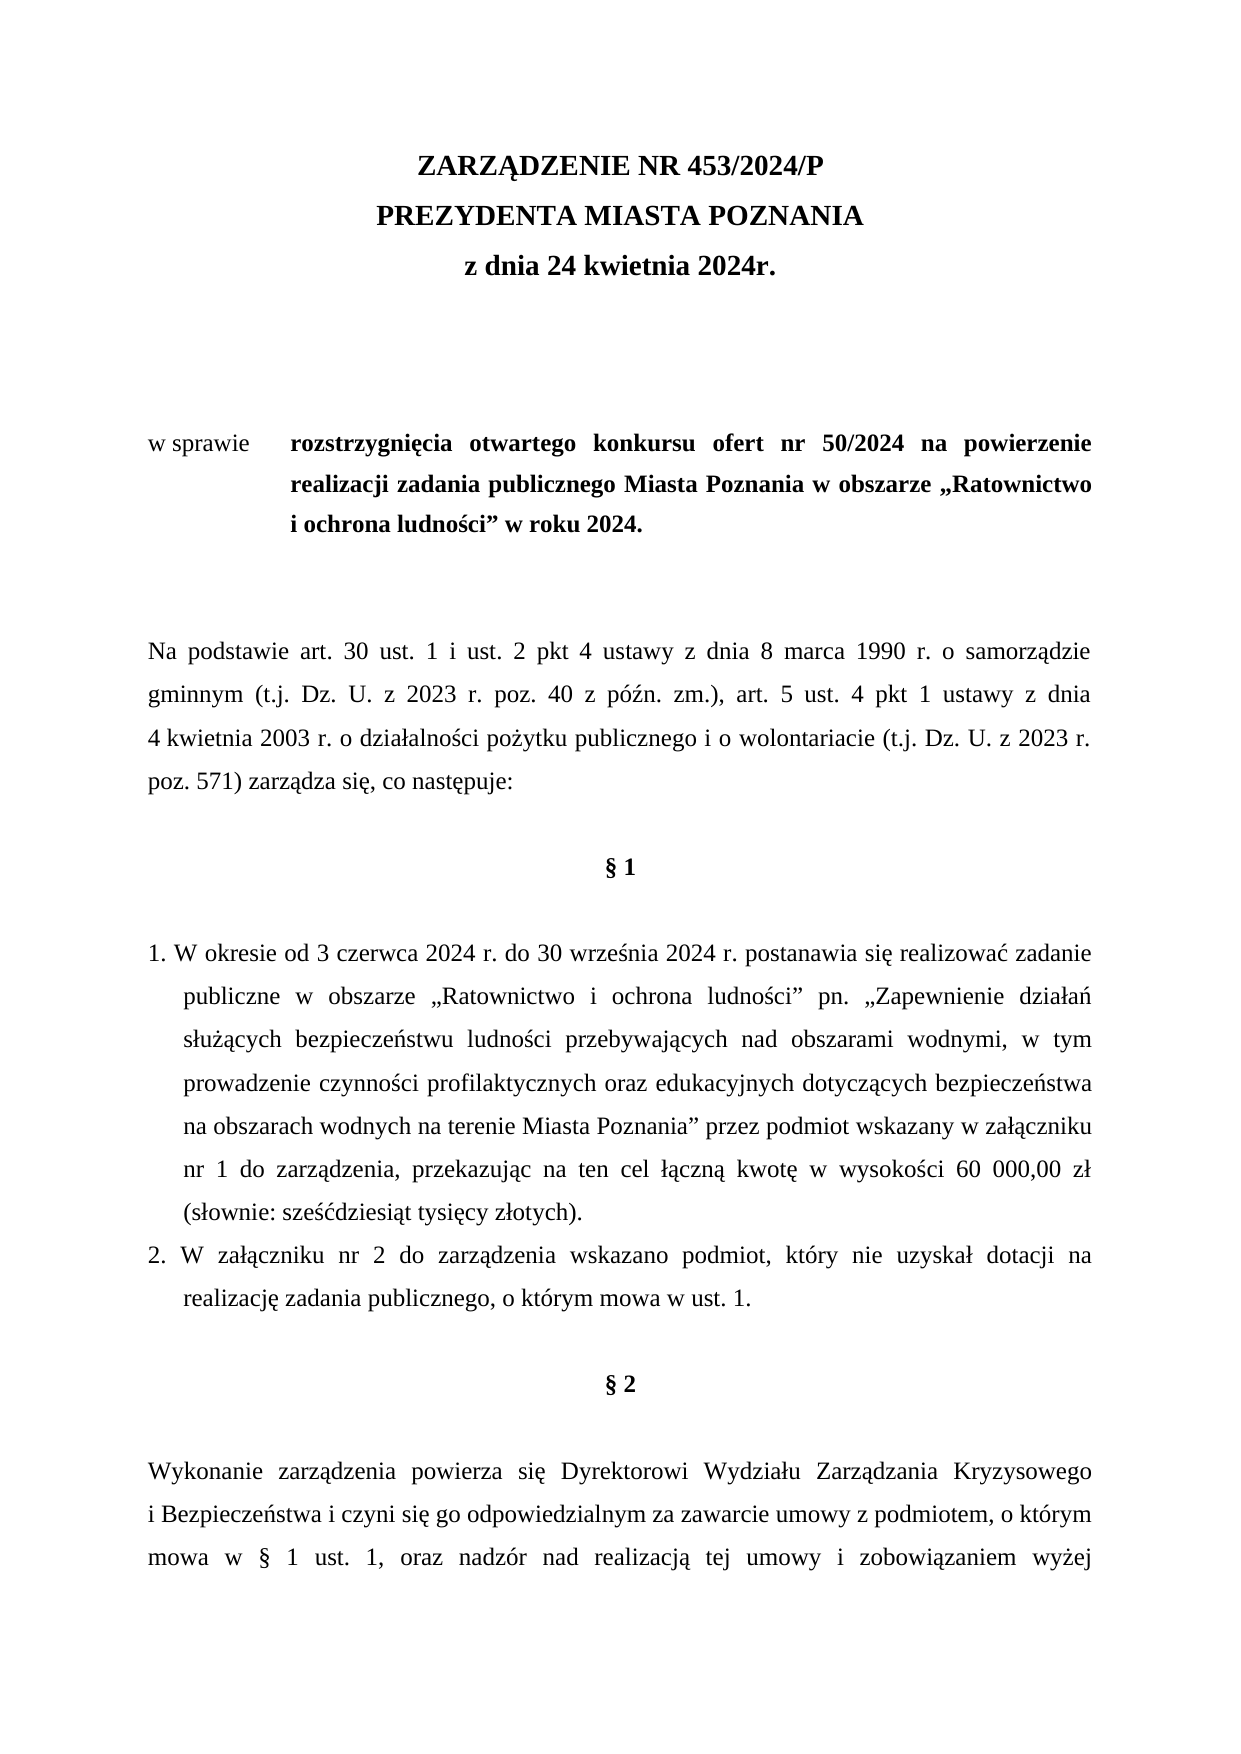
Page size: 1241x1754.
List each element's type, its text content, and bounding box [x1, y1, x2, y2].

subtitle ZARZĄDZENIE NR [148, 148, 1093, 181]
table_header w sprawie [136, 428, 279, 550]
text § 2 [148, 1369, 1093, 1398]
table_header rozstrzygnięcia otwartego konkursu ofert nr 50/2024 na powierzenie realizacji zadania publicznego Miasta Poznania w obszarze „Ratownictwo i ochrona ludności” w roku 2024. [279, 428, 1104, 550]
text z dnia 24 kwietnia 2024r. [148, 248, 1093, 282]
text 2. W załączniku nr 2 do zarządzenia wskazano podmiot, który nie uzyskał dotacji na realizację zadania publicznego, o którym mowa w ust. 1. [148, 1240, 1093, 1312]
text Na podstawie art. 30 ust. 1 i ust. 2 pkt 4 ustawy z dnia 8 marca 1990 r. o samorządzie gminnym (t.j. Dz. U. z 2023 r. poz. 40 z późn. zm.), art. 5 ust. 4 pkt 1 ustawy z dnia 4 kwietnia 2003 r. o działalności pożytku publicznego i o wolontariacie (t.j. Dz. U. z 2023 r. poz. 571) zarządza się, co następuje: [148, 636, 1093, 794]
text 1. W okresie od 3 czerwca 2024 r. do 30 września 2024 r. postanawia się realizować zadanie publiczne w obszarze „Ratownictwo i ochrona ludności” pn. „Zapewnienie działań służących bezpieczeństwu ludności przebywających nad obszarami wodnymi, w tym prowadzenie czynności profilaktycznych oraz edukacyjnych dotyczących bezpieczeństwa na obszarach wodnych na terenie Miasta Poznania” przez podmiot wskazany w załączniku nr 1 do zarządzenia, przekazując na ten cel łączną kwotę w wysokości 60 000,00 zł (słownie: sześćdziesiąt tysięcy złotych). [148, 938, 1093, 1226]
subtitle PREZYDENTA MIASTA POZNANIA [148, 198, 1093, 231]
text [148, 1456, 1093, 1571]
text § 1 [148, 852, 1093, 881]
